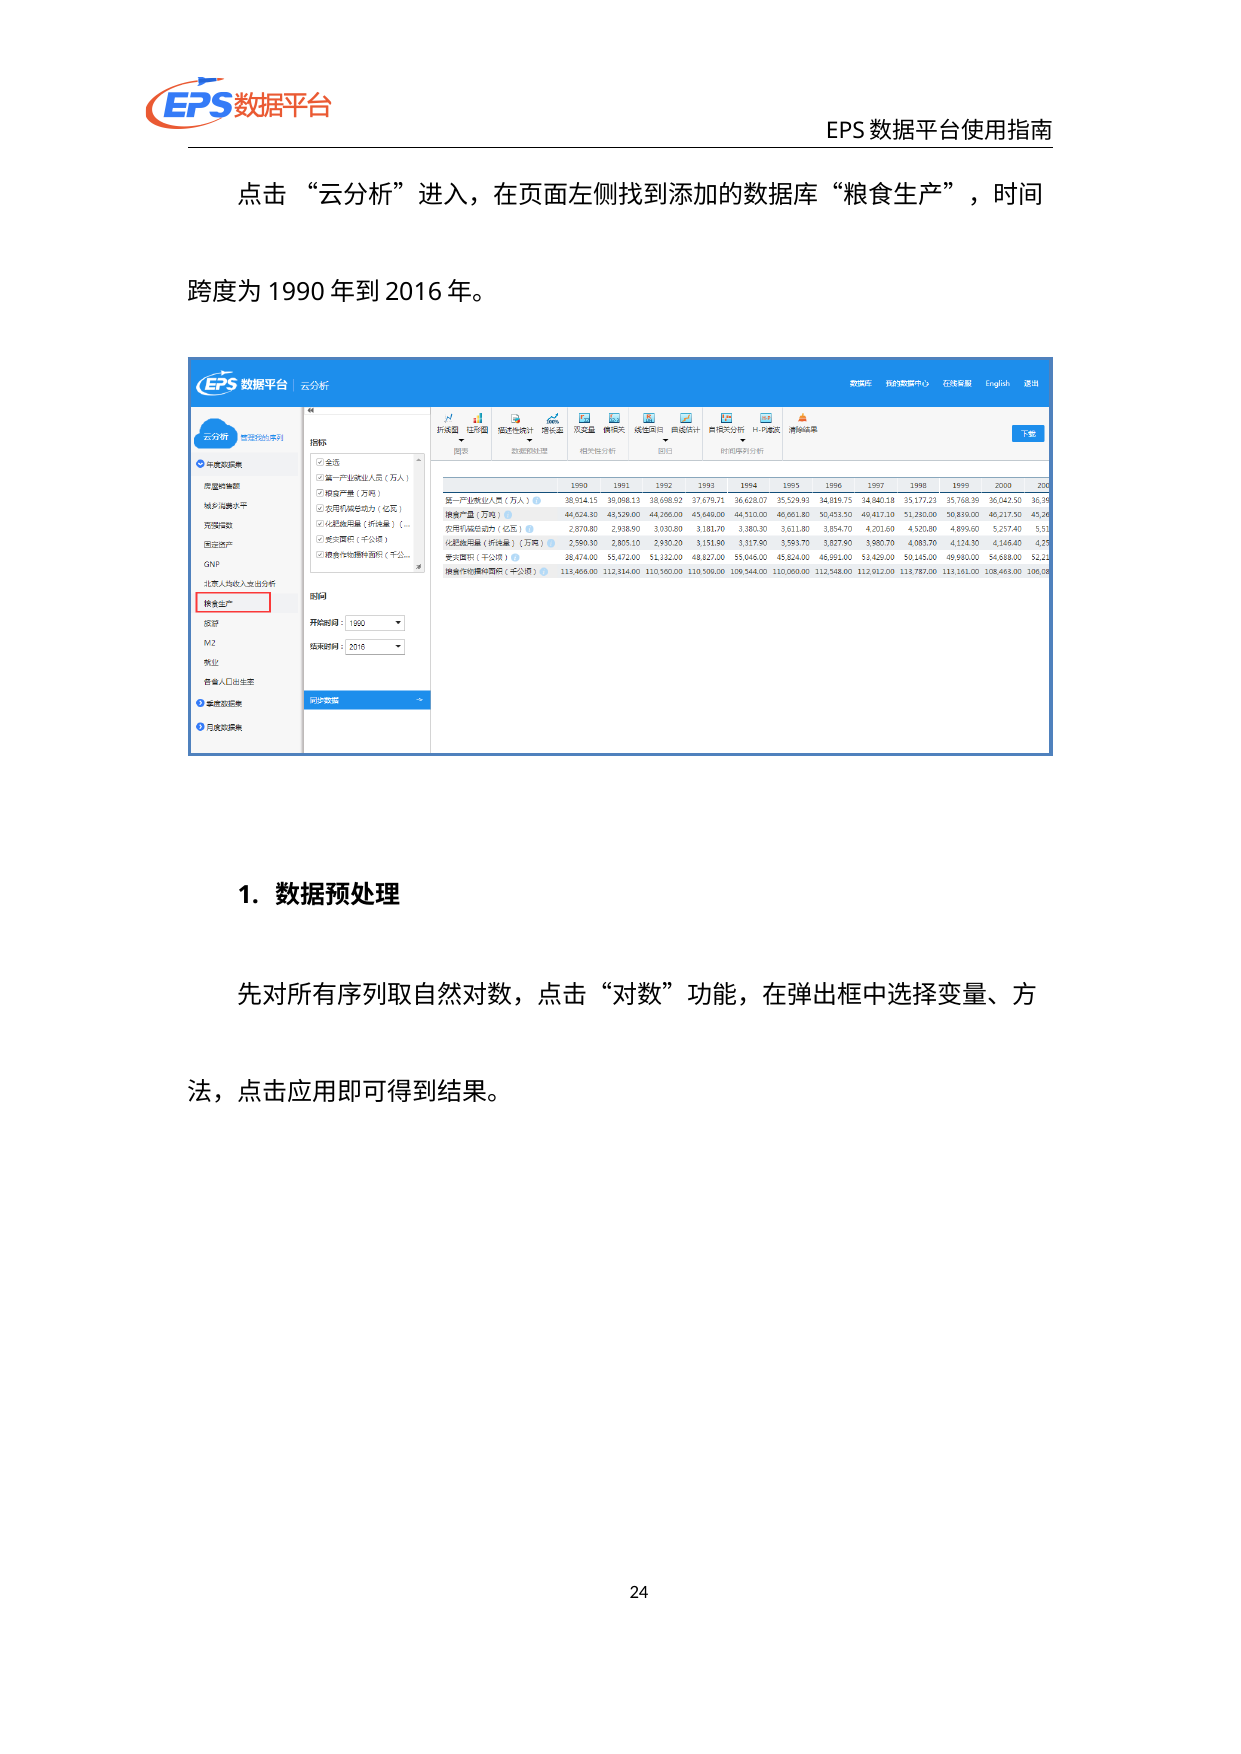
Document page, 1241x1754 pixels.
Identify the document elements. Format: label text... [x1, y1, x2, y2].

picture [145, 77, 332, 129]
text 点击 “云分析”进入，在页面左侧找到添加的数据库“粮食生产”，时间跨度为1990年到2016年。 [187, 160, 1053, 322]
list 数据预处理 [237, 861, 1053, 926]
text 先对所有序列取自然对数，点击“对数”功能，在弹出框中选择变量、方法，点击应用即可得到结果。 [187, 960, 1053, 1122]
picture [191, 360, 1049, 753]
